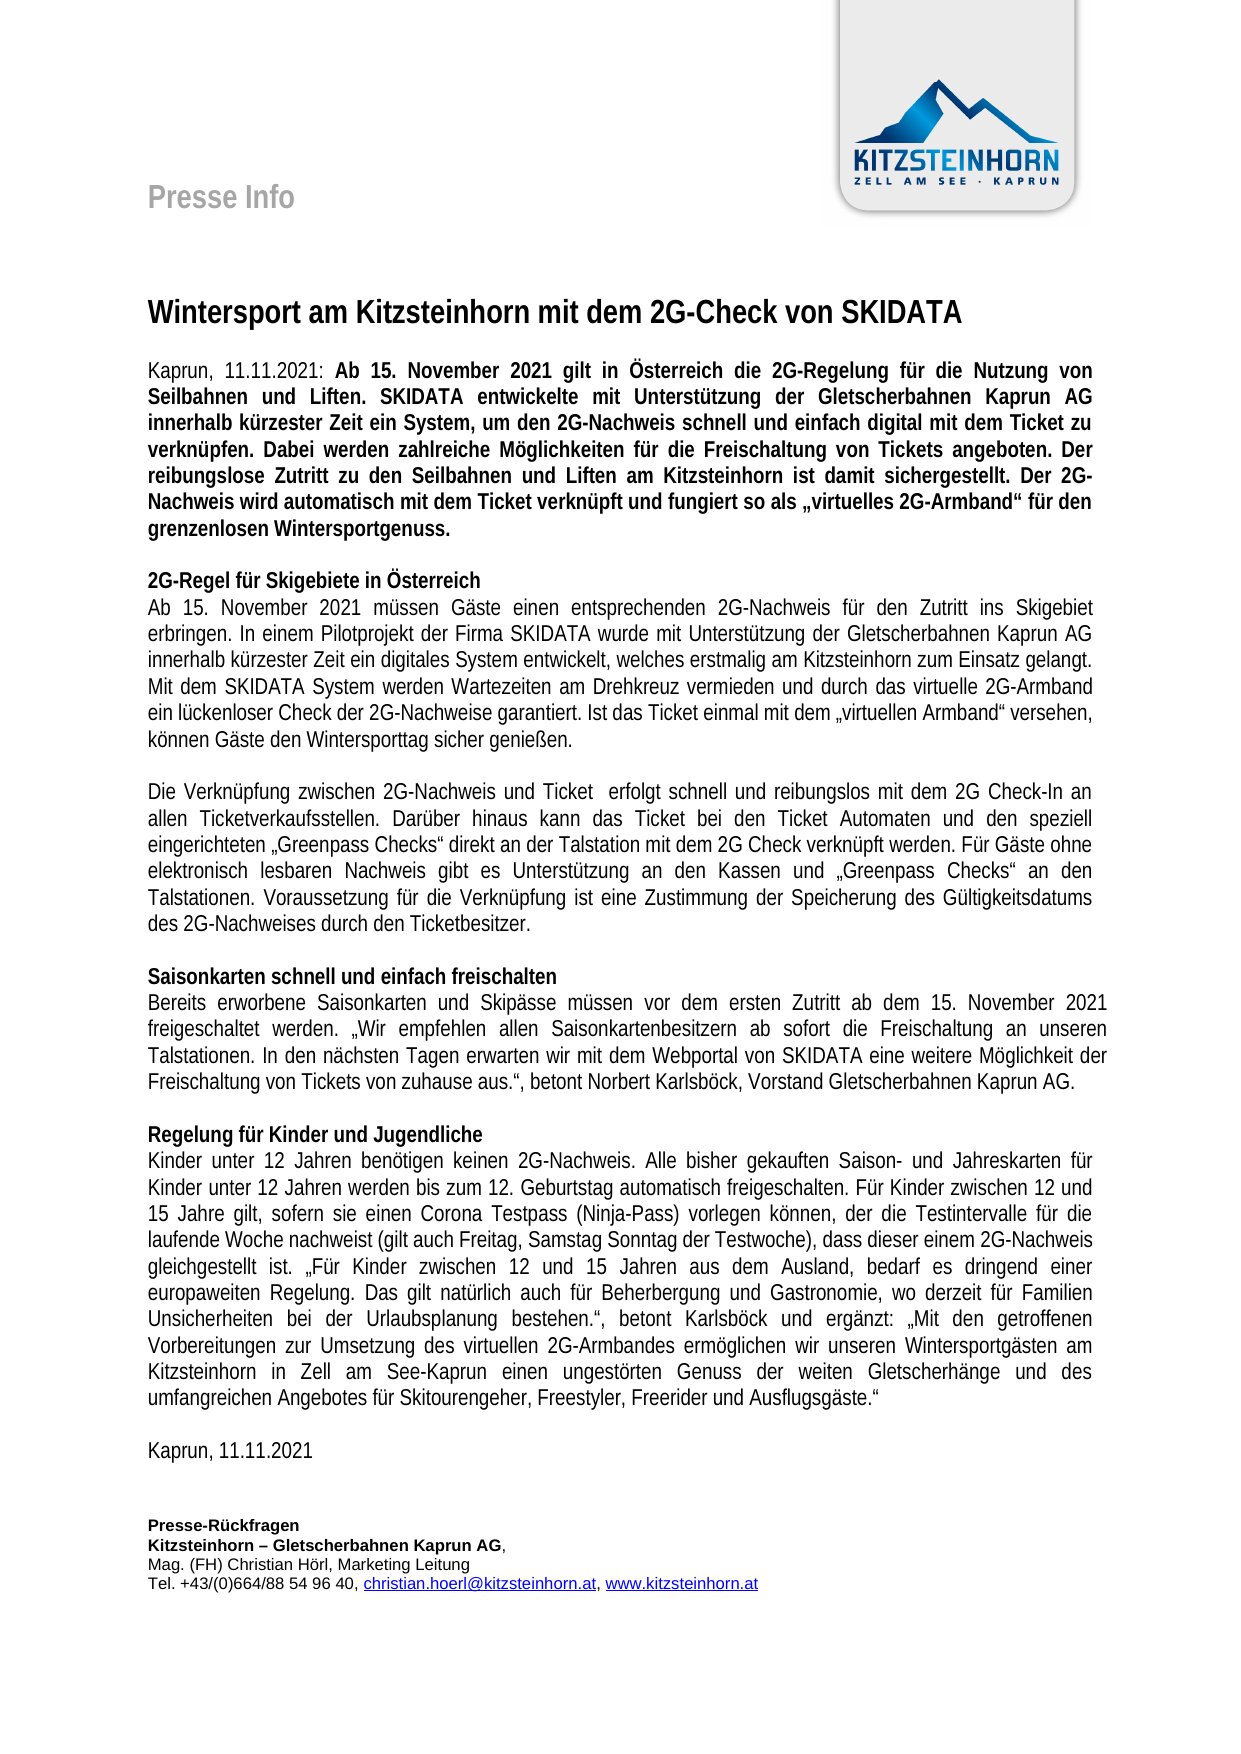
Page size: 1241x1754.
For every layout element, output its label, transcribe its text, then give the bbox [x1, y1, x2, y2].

text Bereits erworbene Saisonkarten und Skipässe müssen vor dem ersten Zutritt ab dem 15. November 2021 freigeschaltet werden. „Wir empfehlen allen Saisonkartenbesitzern ab sofort die Freischaltung an unseren Talstationen. In den nächsten Tagen erwarten wir mit dem Webportal von SKIDATA eine weitere Möglichkeit der Freischaltung von Tickets von zuhause aus.“, betont Norbert Karlsböck, Vorstand Gletscherbahnen Kaprun AG. [148, 989, 1108, 1094]
picture [823, 0, 1092, 226]
text Die Verknüpfung zwischen 2G-Nachweis und Ticket erfolgt schnell und reibungslos mit dem 2G Check-In an allen Ticketverkaufsstellen. Darüber hinaus kann das Ticket bei den Ticket Automaten und den speziell eingerichteten „Greenpass Checks“ direkt an der Talstation mit dem 2G Check verknüpft werden. Für Gäste ohne elektronisch lesbaren Nachweis gibt es Unterstützung an den Kassen und „Greenpass Checks“ an den Talstationen. Voraussetzung für die Verknüpfung ist eine Zustimmung der Speicherung des Gültigkeitsdatums des 2G-Nachweises durch den Ticketbesitzer. [148, 778, 1093, 936]
text Presse-Rückfragen Kitzsteinhorn – Gletscherbahnen Kaprun AG, Mag. (FH) Christian Hörl, Marketing Leitung [148, 1516, 990, 1574]
text Kaprun, 11.11.2021: Ab 15. November 2021 gilt in Österreich die 2G-Regelung für die Nutzung von Seilbahnen und Liften. SKIDATA entwickelte mit Unterstützung der Gletscherbahnen Kaprun AG innerhalb kürzester Zeit ein System, um den 2G-Nachweis schnell und einfach digital mit dem Ticket zu verknüpfen. Dabei werden zahlreiche Möglichkeiten für die Freischaltung von Tickets angeboten. Der reibungslose Zutritt zu den Seilbahnen und Liften am Kitzsteinhorn ist damit sichergestellt. Der 2G-Nachweis wird automatisch mit dem Ticket verknüpft und fungiert so als „virtuelles 2G-Armband“ für den grenzenlosen Wintersportgenuss. [148, 357, 1093, 541]
text Presse Info [148, 177, 823, 216]
text Kaprun, 11.11.2021 [148, 1411, 1093, 1463]
text Ab 15. November 2021 müssen Gäste einen entsprechenden 2G-Nachweis für den Zutritt ins Skigebiet erbringen. In einem Pilotprojekt der Firma SKIDATA wurde mit Unterstützung der Gletscherbahnen Kaprun AG innerhalb kürzester Zeit ein digitales System entwickelt, welches erstmalig am Kitzsteinhorn zum Einsatz gelangt. Mit dem SKIDATA System werden Wartezeiten am Drehkreuz vermieden und durch das virtuelle 2G-Armband ein lückenloser Check der 2G-Nachweise garantiert. Ist das Ticket einmal mit dem „virtuellen Armband“ versehen, können Gäste den Wintersporttag sicher genießen. [148, 594, 1093, 752]
text Saisonkarten schnell und einfach freischalten [148, 936, 1093, 989]
text Regelung für Kinder und Jugendliche [148, 1121, 1093, 1147]
text Tel. +43/(0)664/88 54 96 40, christian.hoerl@kitzsteinhorn.at, www.kitzsteinhorn.at [148, 1574, 990, 1593]
text Kinder unter 12 Jahren benötigen keinen 2G-Nachweis. Alle bisher gekauften Saison- und Jahreskarten für Kinder unter 12 Jahren werden bis zum 12. Geburtstag automatisch freigeschalten. Für Kinder zwischen 12 und 15 Jahre gilt, sofern sie einen Corona Testpass (Ninja-Pass) vorlegen können, der die Testintervalle für die laufende Woche nachweist (gilt auch Freitag, Samstag Sonntag der Testwoche), dass dieser einem 2G-Nachweis gleichgestellt ist. „Für Kinder zwischen 12 und 15 Jahren aus dem Ausland, bedarf es dringend einer europaweiten Regelung. Das gilt natürlich auch für Beherbergung und Gastronomie, wo derzeit für Familien Unsicherheiten bei der Urlaubsplanung bestehen.“, betont Karlsböck und ergänzt: „Mit den getroffenen Vorbereitungen zur Umsetzung des virtuellen 2G-Armbandes ermöglichen wir unseren Wintersportgästen am Kitzsteinhorn in Zell am See-Kaprun einen ungestörten Genuss der weiten Gletscherhänge und des umfangreichen Angebotes für Skitourengeher, Freestyler, Freerider und Ausflugsgäste.“ [148, 1147, 1093, 1411]
text 2G-Regel für Skigebiete in Österreich [148, 567, 1093, 594]
text Wintersport am Kitzsteinhorn mit dem 2G-Check von SKIDATA [148, 254, 1093, 330]
